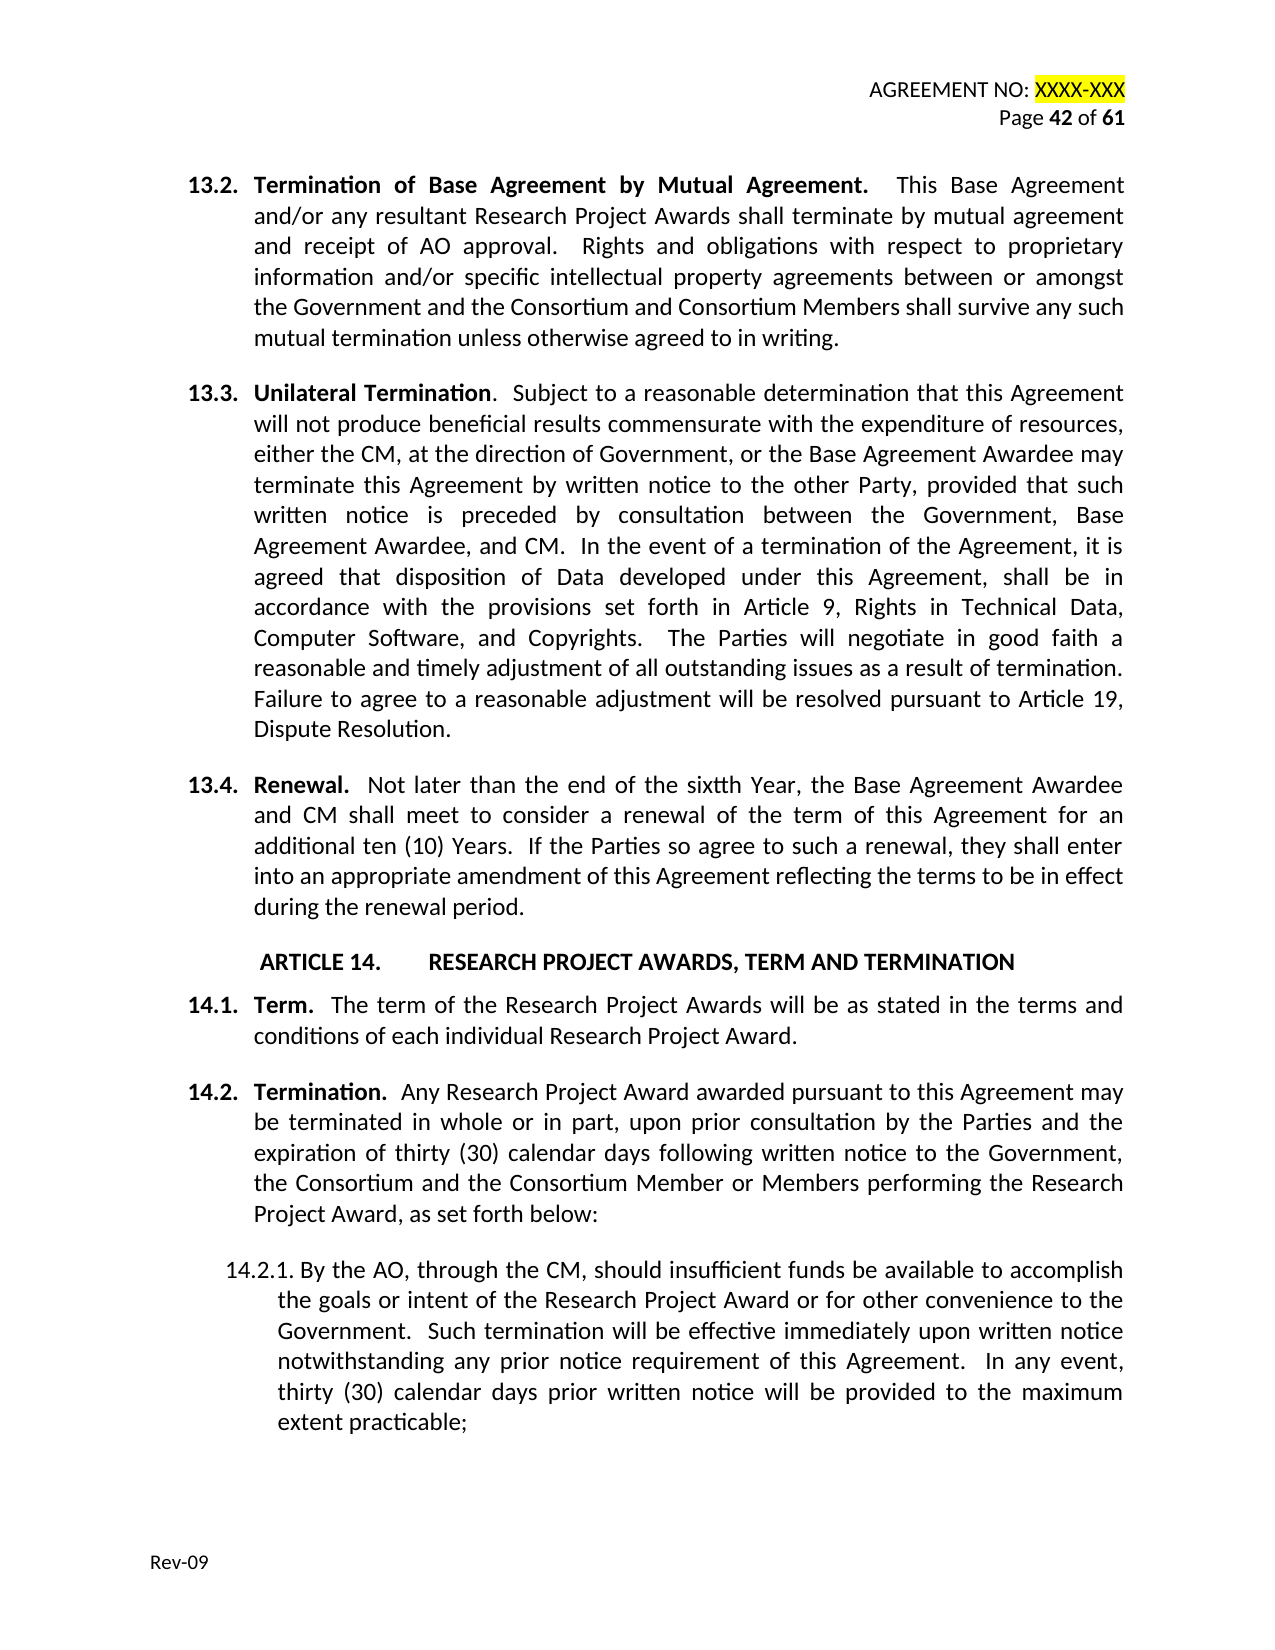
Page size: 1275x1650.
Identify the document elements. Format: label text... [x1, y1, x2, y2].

list By the AO, through the CM, should insufficient funds be available to accomplish the goals or intent of the Research Project Award or for other convenience to the Government. Such termination will be effective immediately upon written notice notwithstanding any prior notice requirement of this Agreement. In any event, thirty (30) calendar days prior written notice will be provided to the maximum extent practicable; [225, 1254, 1125, 1437]
subtitle Termination of Base Agreement by Mutual Agreement. This Base Agreement and/or any resultant Research Project Awards shall terminate by mutual agreement and receipt of AO approval. Rights and obligations with respect to proprietary information and/or specific intellectual property agreements between or amongst the Government and the Consortium and Consortium Members shall survive any such mutual termination unless otherwise agreed to in writing. [187, 169, 1125, 352]
subtitle Termination. Any Research Project Award awarded pursuant to this Agreement may be terminated in whole or in part, upon prior consultation by the Parties and the expiration of thirty (30) calendar days following written notice to the Government, the Consortium and the Consortium Member or Members performing the Research Project Award, as set forth below: [187, 1076, 1125, 1228]
subtitle Renewal. Not later than the end of the sixtth Year, the Base Agreement Awardee and CM shall meet to consider a renewal of the term of this Agreement for an additional ten (10) Years. If the Parties so agree to such a renewal, they shall enter into an appropriate amendment of this Agreement reflecting the terms to be in effect during the renewal period. [187, 769, 1125, 921]
subtitle Unilateral Termination. Subject to a reasonable determination that this Agreement will not produce beneficial results commensurate with the expenditure of resources, either the CM, at the direction of Government, or the Base Agreement Awardee may terminate this Agreement by written notice to the other Party, provided that such written notice is preceded by consultation between the Government, Base Agreement Awardee, and CM. In the event of a termination of the Agreement, it is agreed that disposition of Data developed under this Agreement, shall be in accordance with the provisions set forth in Article 9, Rights in Technical Data, Computer Software, and Copyrights. The Parties will negotiate in good faith a reasonable and timely adjustment of all outstanding issues as a result of termination. Failure to agree to a reasonable adjustment will be resolved pursuant to Article 19, Dispute Resolution. [187, 377, 1125, 744]
subtitle RESEARCH PROJECT AWARDS, TERM AND TERMINATION [150, 946, 1125, 977]
subtitle Term. The term of the Research Project Awards will be as stated in the terms and conditions of each individual Research Project Award. [187, 989, 1125, 1050]
